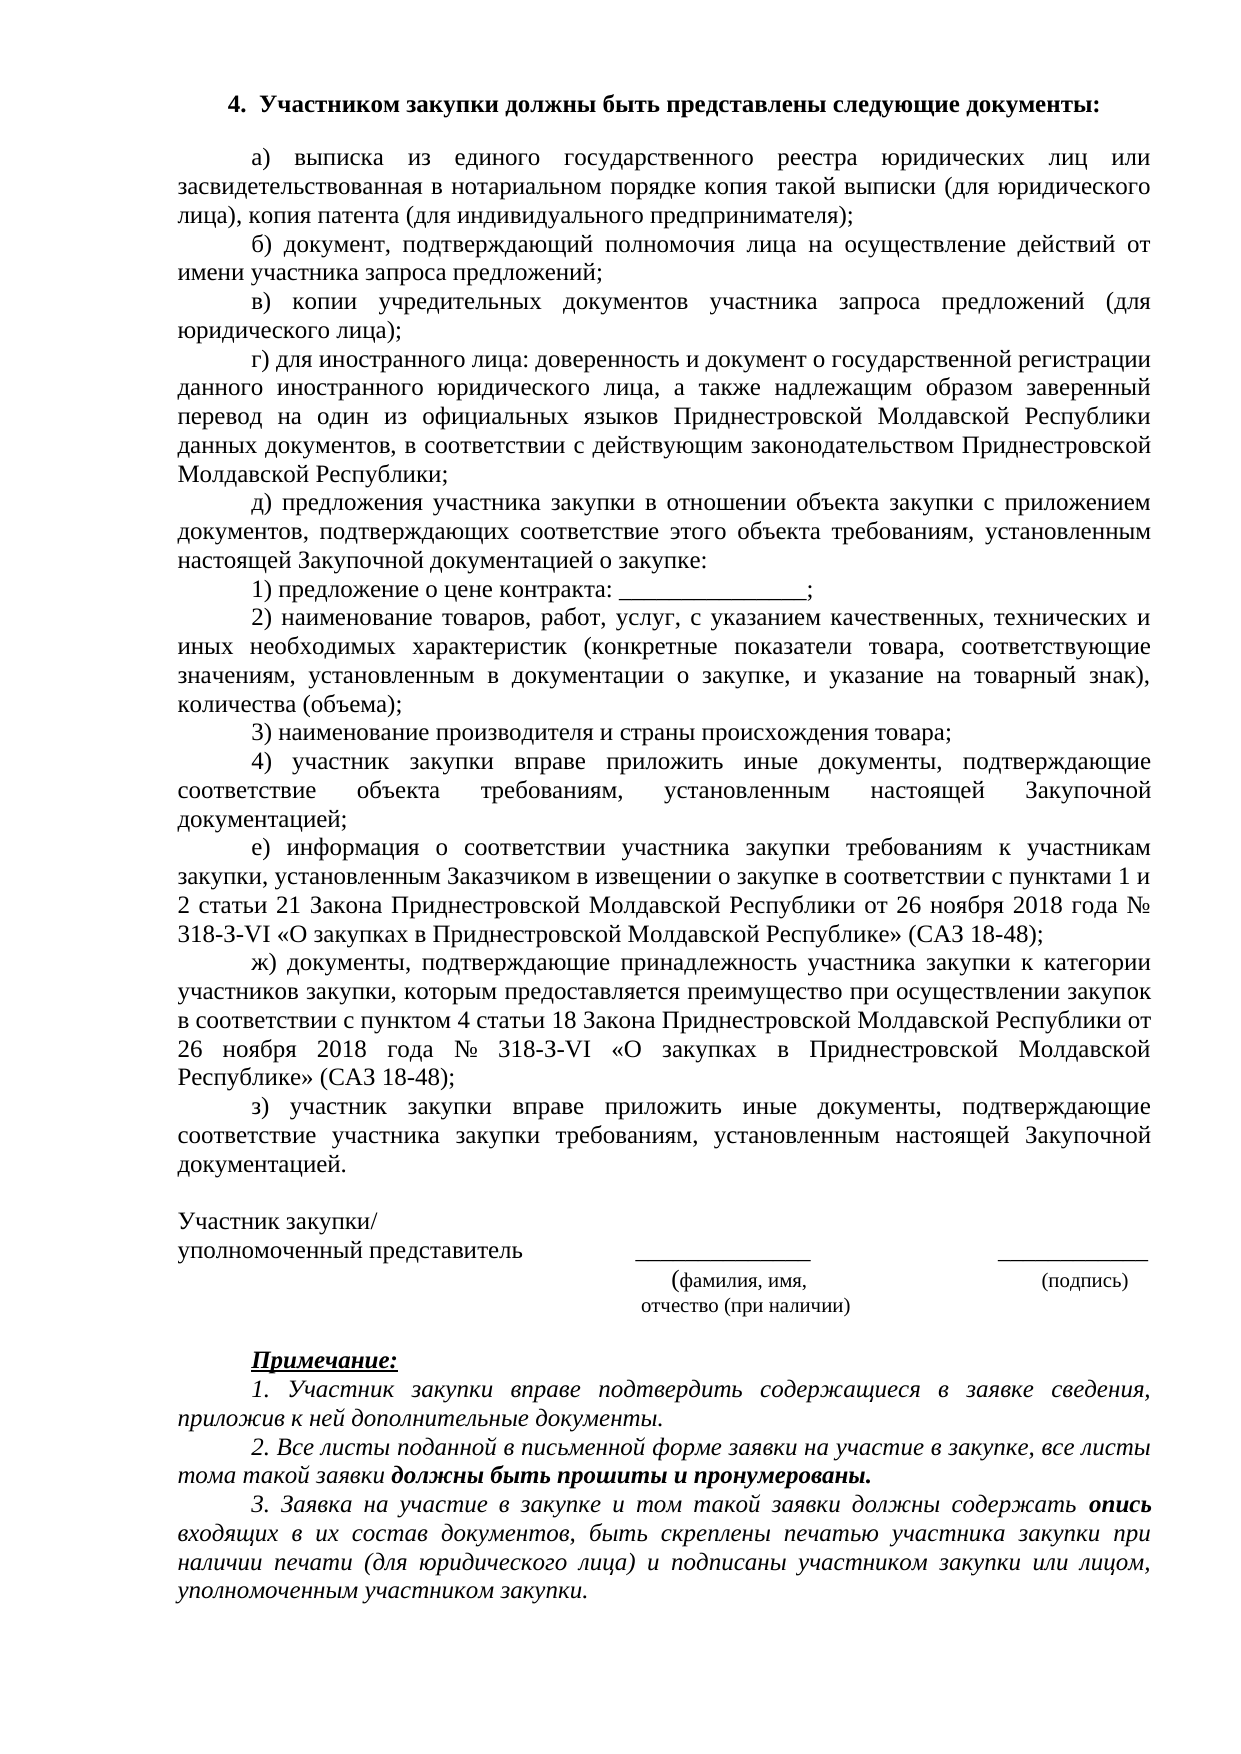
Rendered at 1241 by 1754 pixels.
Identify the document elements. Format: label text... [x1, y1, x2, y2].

text 1. Участник закупки вправе подтвердить содержащиеся в заявке сведения, приложив к ней дополнительные документы. [177, 1374, 1152, 1432]
text г) для иностранного лица: доверенность и документ о государственной регистрации данного иностранного юридического лица, а также надлежащим образом заверенный перевод на один из официальных языков Приднестровской Молдавской Республики данных документов, в соответствии с действующим законодательством Приднестровской Молдавской Республики; [177, 344, 1152, 487]
text (фамилия, имя, (подпись) [177, 1264, 1152, 1292]
text Примечание: [177, 1345, 1152, 1374]
text ж) документы, подтверждающие принадлежность участника закупки к категории участников закупки, которым предоставляется преимущество при осуществлении закупок в соответствии с пунктом 4 статьи 18 Закона Приднестровской Молдавской Республики от 26 ноября 2018 года № 318-З-VI «О закупках в Приднестровской Молдавской Республике» (САЗ 18-48); [177, 947, 1152, 1091]
text 3. Заявка на участие в закупке и том такой заявки должны содержать опись входящих в их состав документов, быть скреплены печатью участника закупки при наличии печати (для юридического лица) и подписаны участником закупки или лицом, уполномоченным участником закупки. [177, 1489, 1152, 1604]
text 3) наименование производителя и страны происхождения товара; [177, 717, 1152, 746]
text д) предложения участника закупки в отношении объекта закупки с приложением документов, подтверждающих соответствие этого объекта требованиям, установленным настоящей Закупочной документацией о закупке: [177, 487, 1152, 574]
text а) выписка из единого государственного реестра юридических лиц или засвидетельствованная в нотариальном порядке копия такой выписки (для юридического лица), копия патента (для индивидуального предпринимателя); [177, 142, 1152, 229]
text 2) наименование товаров, работ, услуг, с указанием качественных, технических и иных необходимых характеристик (конкретные показатели товара, соответствующие значениям, установленным в документации о закупке, и указание на товарный знак), количества (объема); [177, 602, 1152, 717]
text в) копии учредительных документов участника запроса предложений (для юридического лица); [177, 286, 1152, 344]
text отчество (при наличии) [177, 1292, 1152, 1317]
text уполномоченный представитель ______________ ____________ [177, 1235, 1152, 1264]
text 2. Все листы поданной в письменной форме заявки на участие в закупке, все листы тома такой заявки должны быть прошиты и пронумерованы. [177, 1432, 1152, 1489]
text б) документ, подтверждающий полномочия лица на осуществление действий от имени участника запроса предложений; [177, 229, 1152, 286]
text з) участник закупки вправе приложить иные документы, подтверждающие соответствие участника закупки требованиям, установленным настоящей Закупочной документацией. [177, 1091, 1152, 1177]
text 4) участник закупки вправе приложить иные документы, подтверждающие соответствие объекта требованиям, установленным настоящей Закупочной документацией; [177, 746, 1152, 832]
text е) информация о соответствии участника закупки требованиям к участникам закупки, установленным Заказчиком в извещении о закупке в соответствии с пунктами 1 и 2 статьи 21 Закона Приднестровской Молдавской Республики от 26 ноября 2018 года № 318-З-VI «О закупках в Приднестровской Молдавской Республике» (САЗ 18-48); [177, 832, 1152, 947]
text 4. Участником закупки должны быть представлены следующие документы: [177, 89, 1152, 117]
text Участник закупки/ [177, 1206, 1152, 1235]
text 1) предложение о цене контракта: _______________; [177, 574, 1152, 602]
